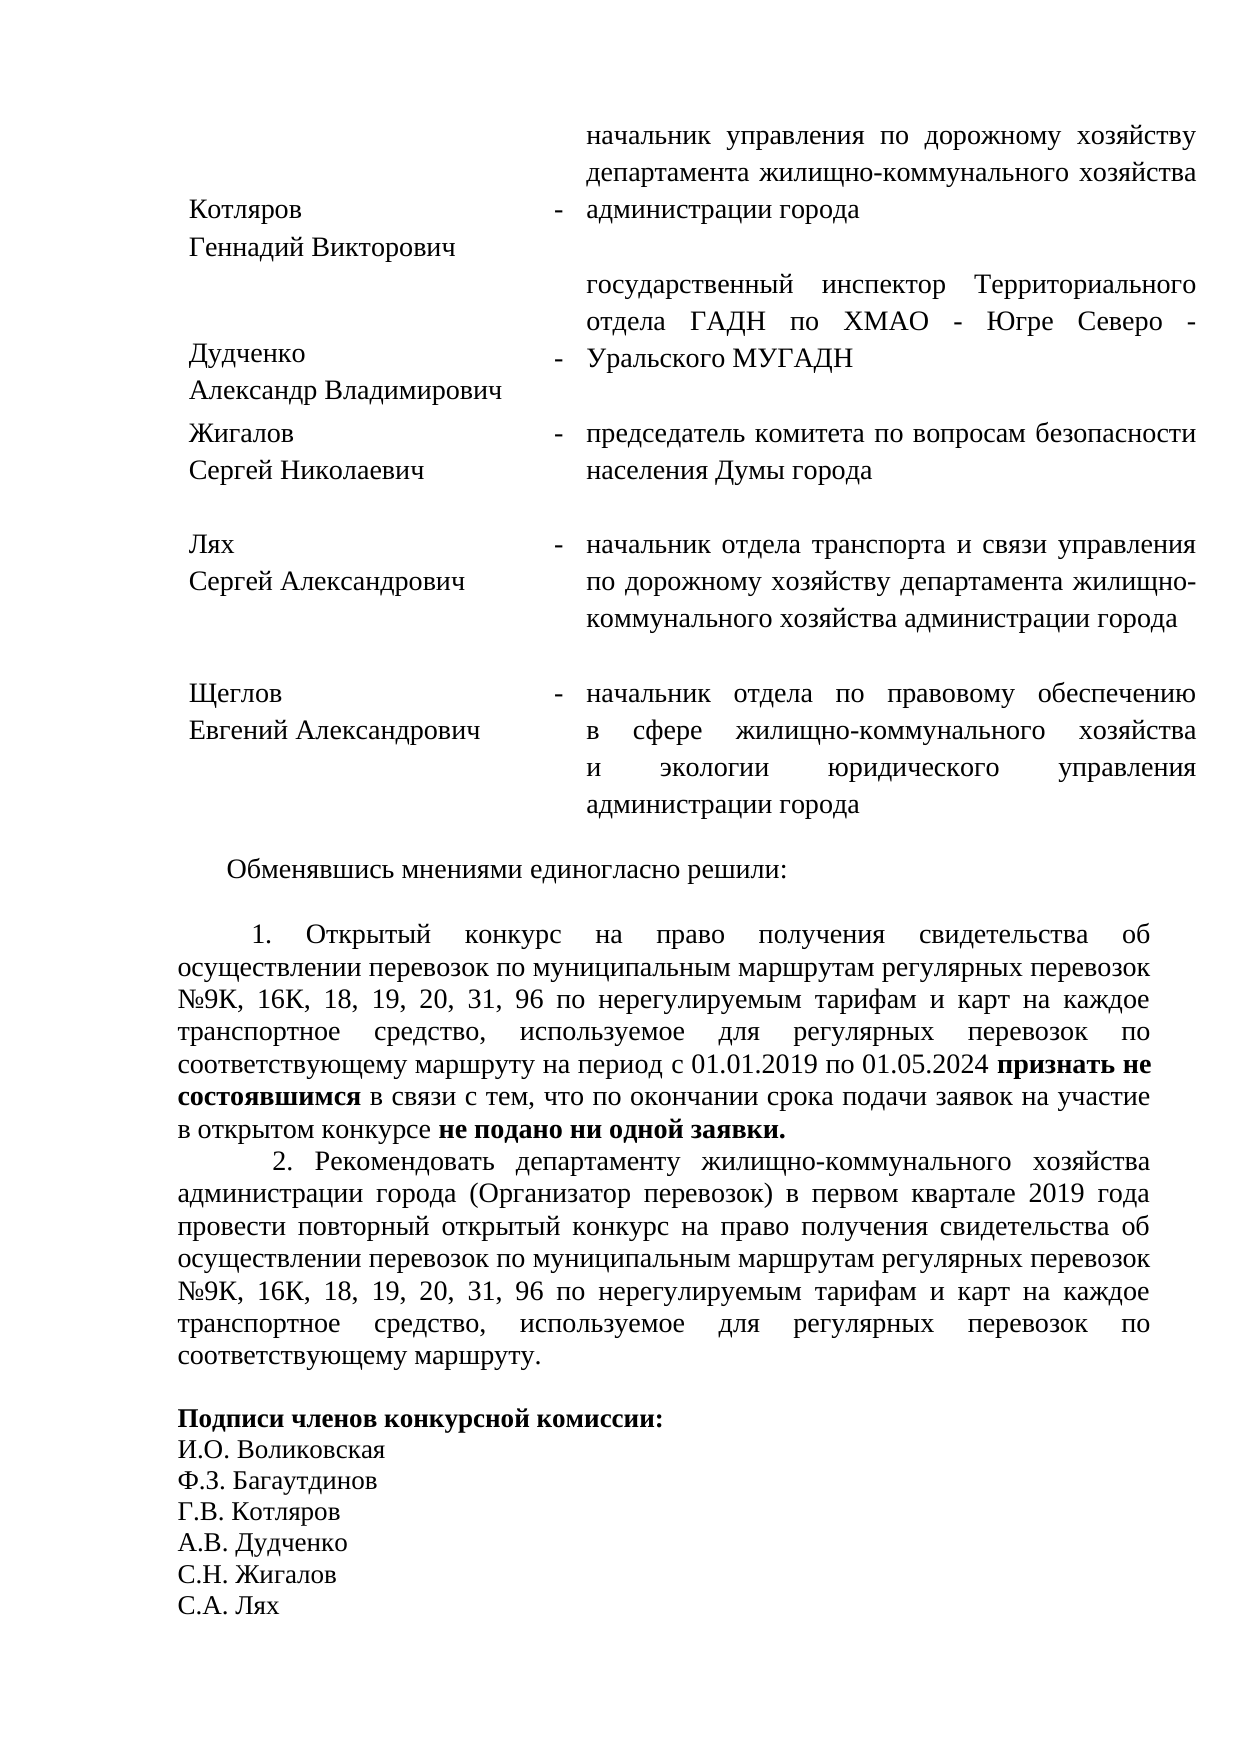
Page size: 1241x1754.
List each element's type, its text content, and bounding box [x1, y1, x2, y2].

text Подписи членов конкурсной комиссии: [177, 1402, 1152, 1433]
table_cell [575, 118, 1208, 416]
table_cell начальник отдела транспорта и связи управления по дорожному хозяйству департамента жилищно-коммунального хозяйства администрации города начальник отдела по правовому обеспечению в сфере жилищно-коммунального хозяйства и экологии юридического управления администрации города [575, 527, 1208, 824]
text 1. Открытый конкурс на право получения свидетельства об осуществлении перевозок по муниципальным маршрутам регулярных перевозок №9К, 16К, 18, 19, 20, 31, 96 по нерегулируемым тарифам и карт на каждое транспортное средство, используемое для регулярных перевозок по соответствующему маршруту на период с 01.01.2019 по 01.05.2024 признать не состоявшимся в связи с тем, что по окончании срока подачи заявок на участие в открытом конкурсе не подано ни одной заявки. [177, 917, 1152, 1144]
table_cell - - [543, 527, 575, 824]
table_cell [177, 118, 543, 416]
text Г.В. Котляров [177, 1495, 1152, 1527]
text Ф.З. Багаутдинов [177, 1464, 1152, 1495]
table_cell - [543, 416, 575, 527]
text С.А. Лях [177, 1589, 1152, 1620]
text С.Н. Жигалов [177, 1558, 1152, 1589]
text А.В. Дудченко [177, 1527, 1152, 1558]
text И.О. Воликовская [177, 1433, 1152, 1464]
text Обменявшись мнениями единогласно решили: [177, 852, 1196, 885]
table_cell Лях Сергей Александрович Щеглов Евгений Александрович [177, 527, 543, 824]
text 2. Рекомендовать департаменту жилищно-коммунального хозяйства администрации города (Организатор перевозок) в первом квартале 2019 года провести повторный открытый конкурс на право получения свидетельства об осуществлении перевозок по муниципальным маршрутам регулярных перевозок №9К, 16К, 18, 19, 20, 31, 96 по нерегулируемым тарифам и карт на каждое транспортное средство, используемое для регулярных перевозок по соответствующему маршруту. [177, 1144, 1152, 1371]
table_cell председатель комитета по вопросам безопасности населения Думы города [575, 416, 1208, 527]
table_cell Жигалов Сергей Николаевич [177, 416, 543, 527]
table_cell - - - - - [543, 118, 575, 416]
